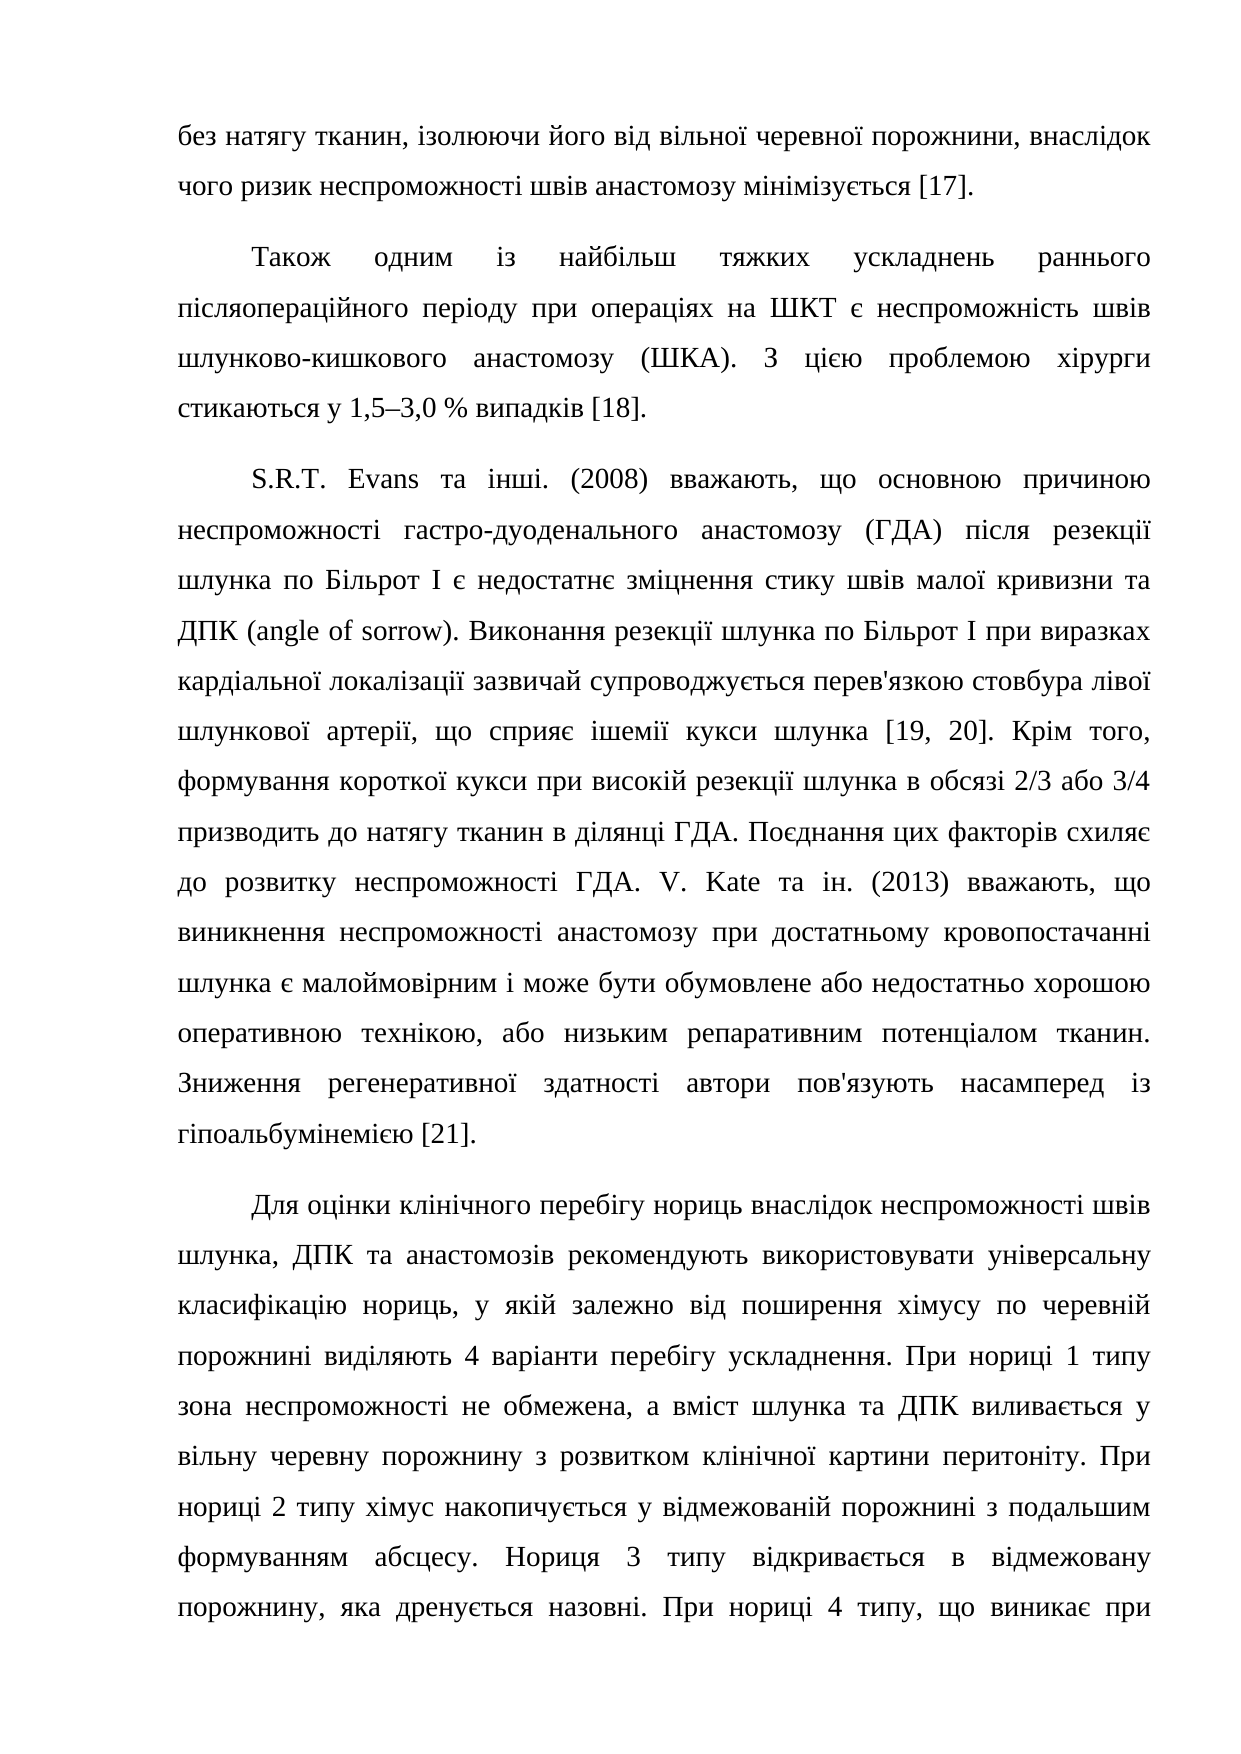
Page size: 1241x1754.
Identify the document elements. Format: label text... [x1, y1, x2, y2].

text Також одним із найбільш тяжких ускладнень раннього післяопераційного періоду при операціях на ШКТ є неспроможність швів шлунково-кишкового анастомозу (ШКА). З цією проблемою хірурги стикаються у 1,5–3,0 % випадків [18]. [177, 239, 1152, 424]
text S.R.T. Evans та інші. (2008) вважають, що основною причиною неспроможності гастро-дуоденального анастомозу (ГДА) після резекції шлунка по Більрот I є недостатнє зміцнення стику швів малої кривизни та ДПК (angle of sorrow). Виконання резекції шлунка по Більрот I при виразках кардіальної локалізації зазвичай супроводжується перев'язкою стовбура лівої шлункової артерії, що сприяє ішемії кукси шлунка [19, 20]. Крім того, формування короткої кукси при високій резекції шлунка в обсязі 2/3 або 3/4 призводить до натягу тканин в ділянці ГДА. Поєднання цих факторів схиляє до розвитку неспроможності ГДА. V. Kate та ін. (2013) вважають, що виникнення неспроможності анастомозу при достатньому кровопостачанні шлунка є малоймовірним і може бути обумовлене або недостатньо хорошою оперативною технікою, або низьким репаративним потенціалом тканин. Зниження регенеративної здатності автори пов'язують насамперед із гіпоальбумінемією [21]. [177, 462, 1152, 1149]
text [177, 118, 1152, 202]
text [177, 1187, 1152, 1623]
